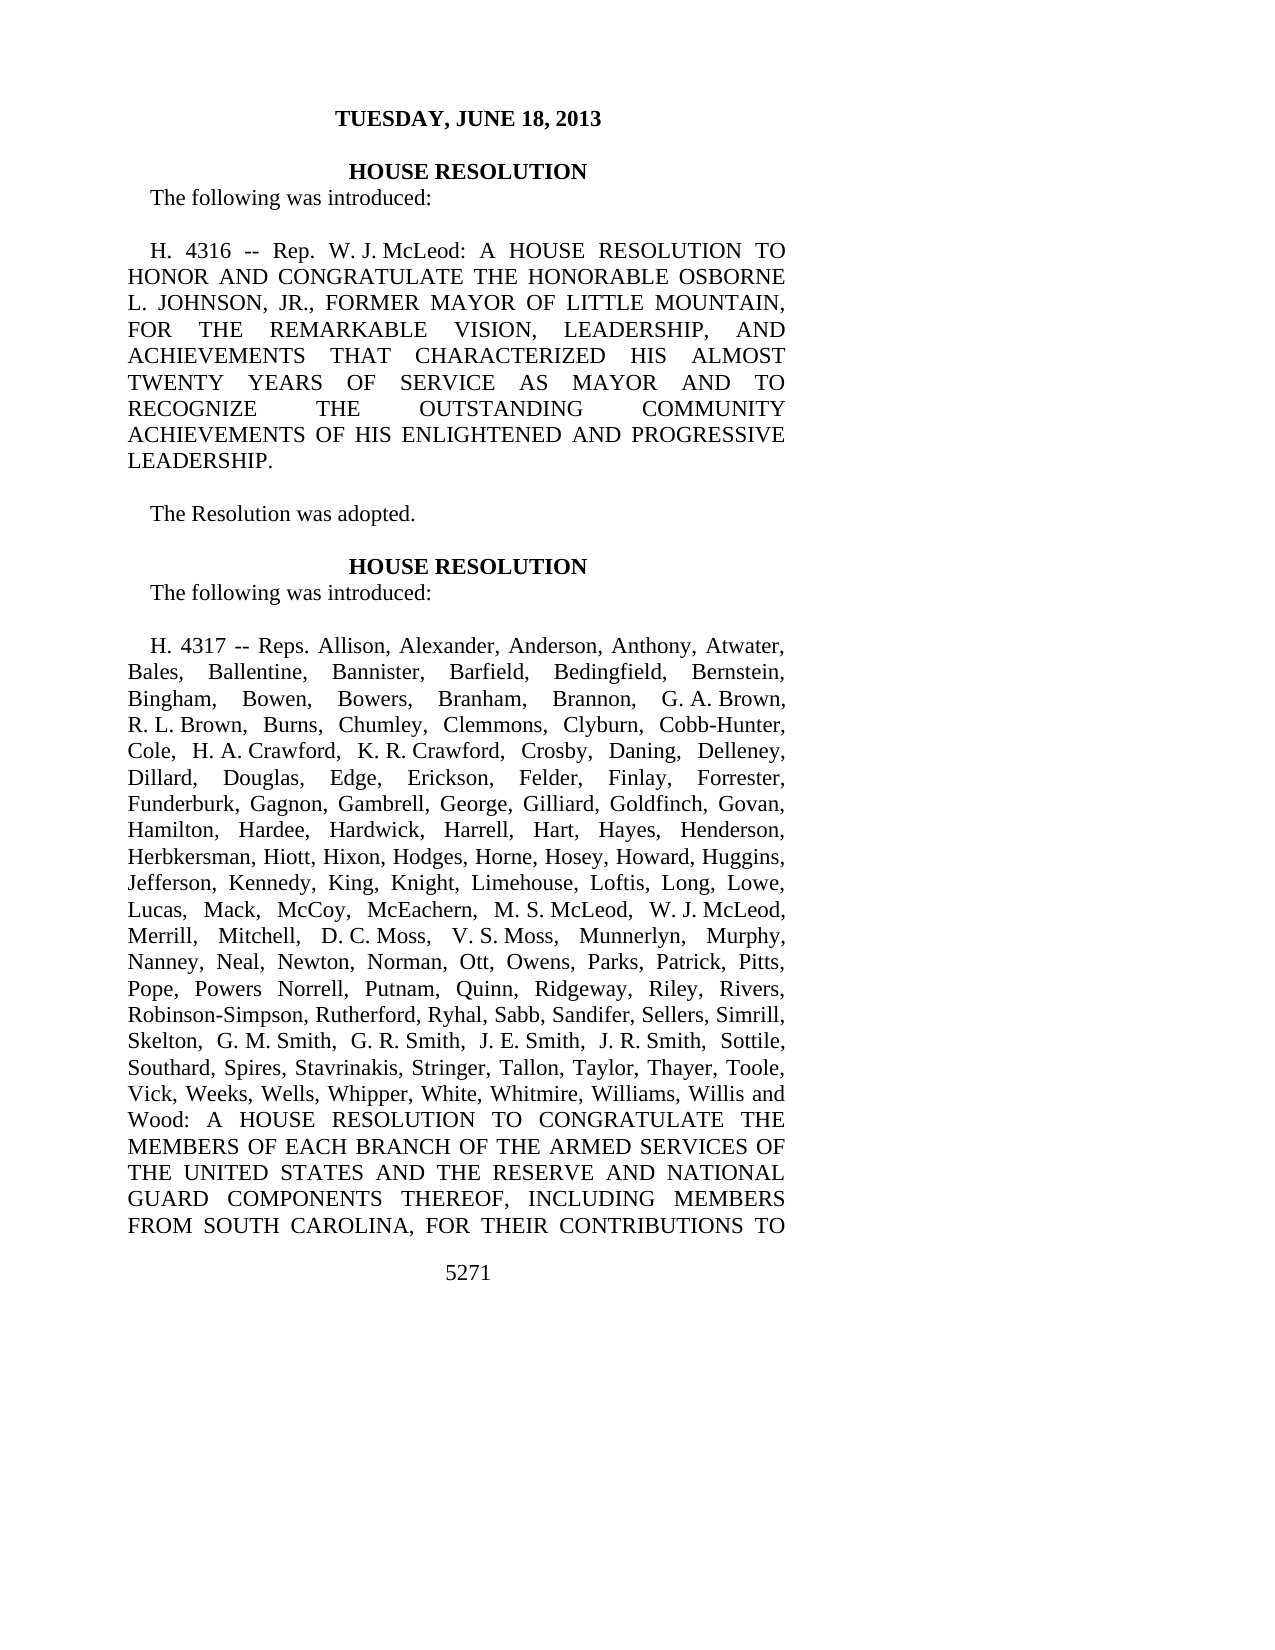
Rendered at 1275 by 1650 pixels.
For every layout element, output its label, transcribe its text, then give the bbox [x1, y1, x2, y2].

text The following was introduced: [127, 184, 786, 210]
text HOUSE RESOLUTION [127, 158, 786, 184]
text The following was introduced: [127, 579, 786, 606]
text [127, 632, 786, 1238]
text H. 4316 -- Rep. W. J. McLeod: A HOUSE RESOLUTION TO HONOR AND CONGRATULATE THE HONORABLE OSBORNE L. JOHNSON, JR., FORMER MAYOR OF LITTLE MOUNTAIN, FOR THE REMARKABLE VISION, LEADERSHIP, AND ACHIEVEMENTS THAT CHARACTERIZED HIS ALMOST TWENTY YEARS OF SERVICE AS MAYOR AND TO RECOGNIZE THE OUTSTANDING COMMUNITY ACHIEVEMENTS OF HIS ENLIGHTENED AND PROGRESSIVE LEADERSHIP. [127, 237, 786, 474]
text The Resolution was adopted. [127, 500, 786, 527]
text HOUSE RESOLUTION [127, 553, 786, 579]
